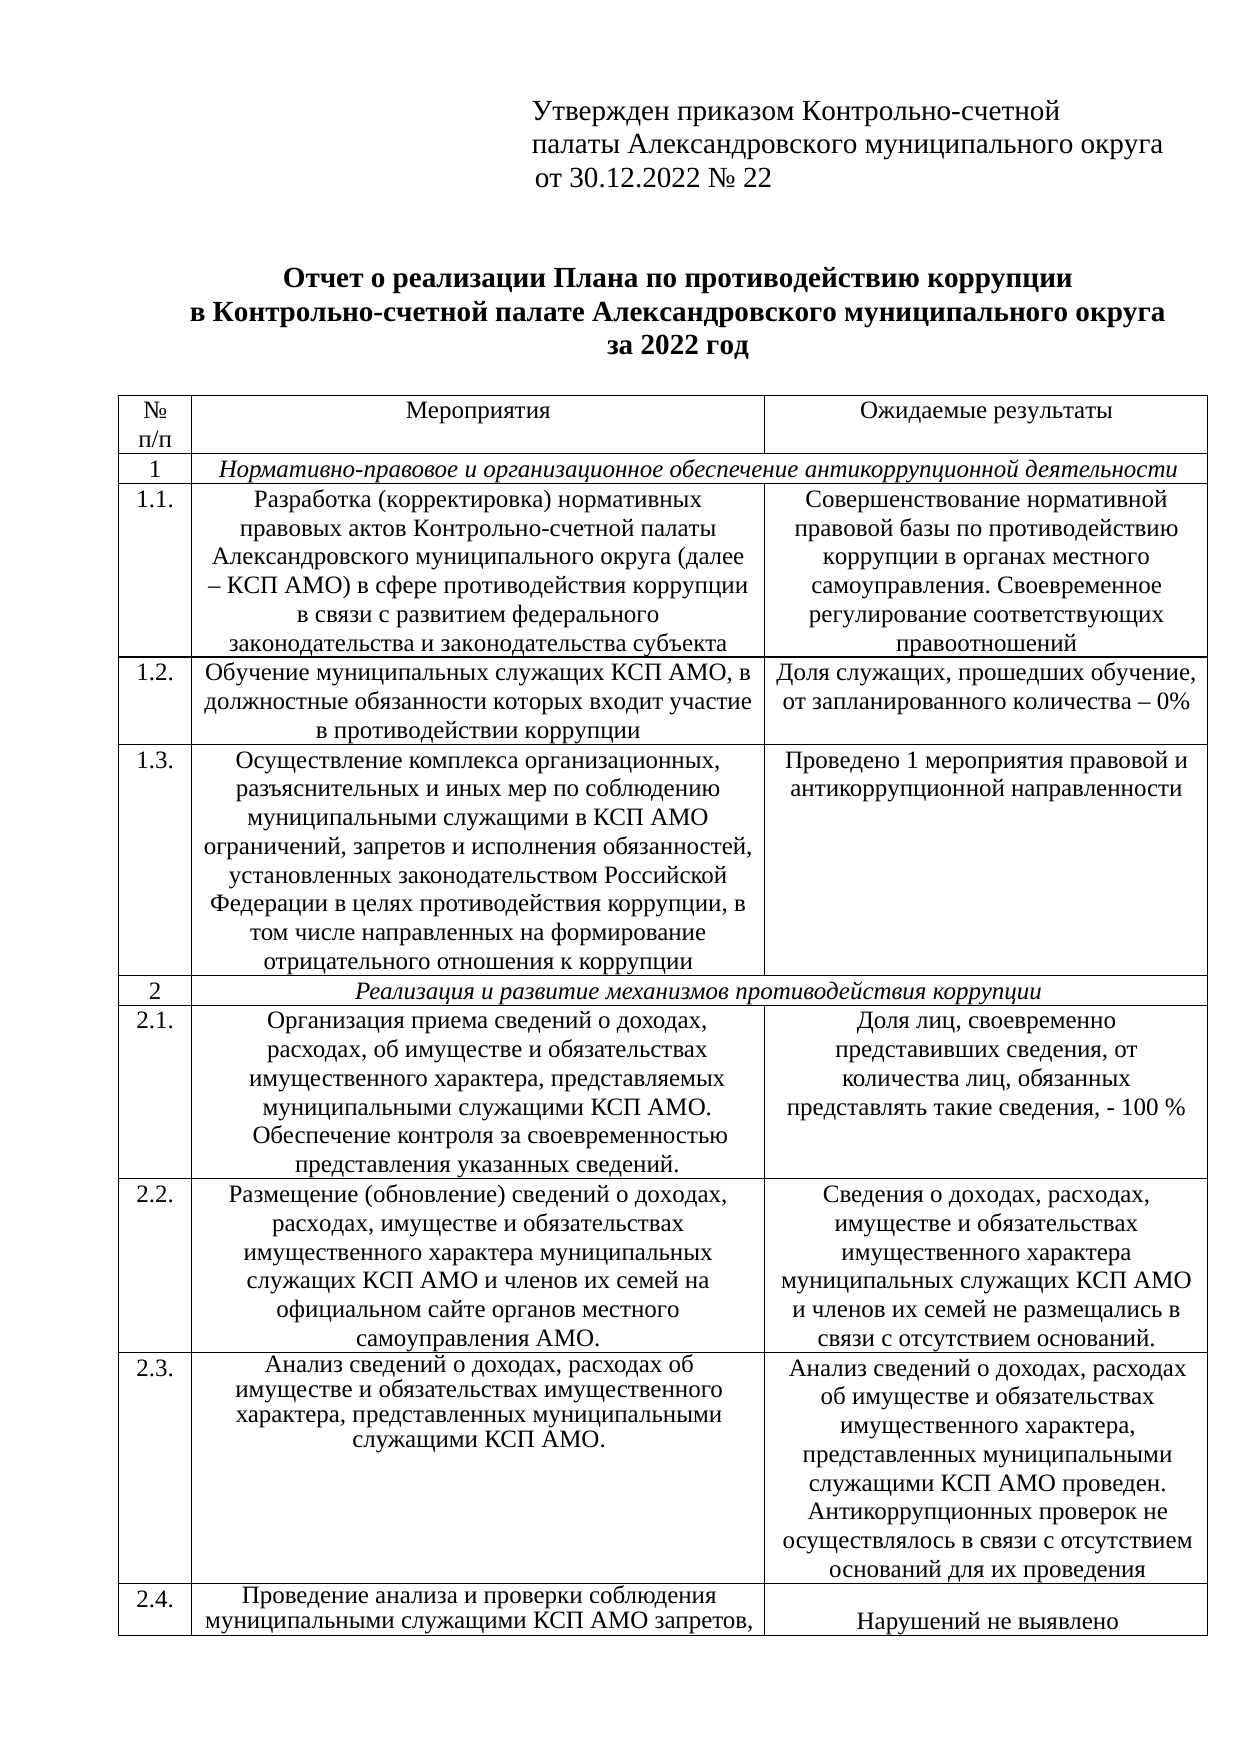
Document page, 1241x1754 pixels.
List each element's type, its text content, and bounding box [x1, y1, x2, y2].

table_cell Доля служащих, прошедших обучение, от запланированного количества – 0% [765, 658, 1207, 744]
table_cell 1.1. [119, 484, 191, 656]
text Отчет о реализации Плана по противодействию коррупции [118, 260, 1181, 294]
table_cell 1 [119, 454, 191, 483]
table_cell Осуществление комплекса организационных, разъяснительных и иных мер по соблюдению муниципальными служащими в КСП АМО ограничений, запретов и исполнения обязанностей, установленных законодательством Российской Федерации в целях противодействия коррупции, в том числе направленных на формирование отрицательного отношения к коррупции [192, 745, 764, 975]
title Утвержден приказом Контрольно-счетной [517, 93, 1181, 126]
table_cell Нормативно-правовое и организационное обеспечение антикоррупционной деятельности [192, 454, 1207, 483]
table_cell Сведения о доходах, расходах, имуществе и обязательствах имущественного характера муниципальных служащих КСП АМО и членов их семей не размещались в связи с отсутствием оснований. [765, 1179, 1207, 1352]
table_cell Анализ сведений о доходах, расходах об имуществе и обязательствах имущественного характера, представленных муниципальными служащими КСП АМО. [192, 1353, 764, 1583]
table_cell 2.1. [119, 1006, 191, 1178]
table_cell 2 [119, 976, 191, 1004]
table_cell Доля лиц, своевременно представивших сведения, от количества лиц, обязанных представлять такие сведения, - 100 % [765, 1006, 1207, 1178]
title палаты Александровского муниципального округа [532, 126, 1181, 160]
table_cell Проведено 1 мероприятия правовой и антикоррупционной направленности [765, 745, 1207, 975]
table_cell 1.3. [119, 745, 191, 975]
text в Контрольно-счетной палате Александровского муниципального округа [118, 294, 1181, 327]
table_header Ожидаемые результаты [765, 396, 1207, 453]
table_cell Анализ сведений о доходах, расходах об имуществе и обязательствах имущественного характера, представленных муниципальными служащими КСП АМО проведен. Антикоррупционных проверок не осуществлялось в связи с отсутствием оснований для их проведения [765, 1353, 1207, 1583]
table_cell 2.4. [119, 1584, 191, 1635]
table_cell 2.3. [119, 1353, 191, 1583]
table_cell Организация приема сведений о доходах, расходах, об имуществе и обязательствах имущественного характера, представляемых муниципальными служащими КСП АМО. Обеспечение контроля за своевременностью представления указанных сведений. [192, 1006, 764, 1178]
text за 2022 год [118, 327, 1181, 361]
table_cell Размещение (обновление) сведений о доходах, расходах, имуществе и обязательствах имущественного характера муниципальных служащих КСП АМО и членов их семей на официальном сайте органов местного самоуправления АМО. [192, 1179, 764, 1352]
table_cell Обучение муниципальных служащих КСП АМО, в должностные обязанности которых входит участие в противодействии коррупции [192, 658, 764, 744]
title от 30.12.2022 № 22 [118, 160, 1181, 193]
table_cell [765, 1584, 1207, 1635]
table_header Мероприятия [192, 396, 764, 453]
table_cell Разработка (корректировка) нормативных правовых актов Контрольно-счетной палаты Александровского муниципального округа (далее – КСП АМО) в сфере противодействия коррупции в связи с развитием федерального законодательства и законодательства субъекта [192, 484, 764, 656]
table_cell 2.2. [119, 1179, 191, 1352]
table_cell 1.2. [119, 658, 191, 744]
table_cell Совершенствование нормативной правовой базы по противодействию коррупции в органах местного самоуправления. Своевременное регулирование соответствующих правоотношений [765, 484, 1207, 656]
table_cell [192, 1584, 764, 1635]
table_cell Реализация и развитие механизмов противодействия коррупции [192, 976, 1207, 1004]
table_header № п/п [119, 396, 191, 453]
